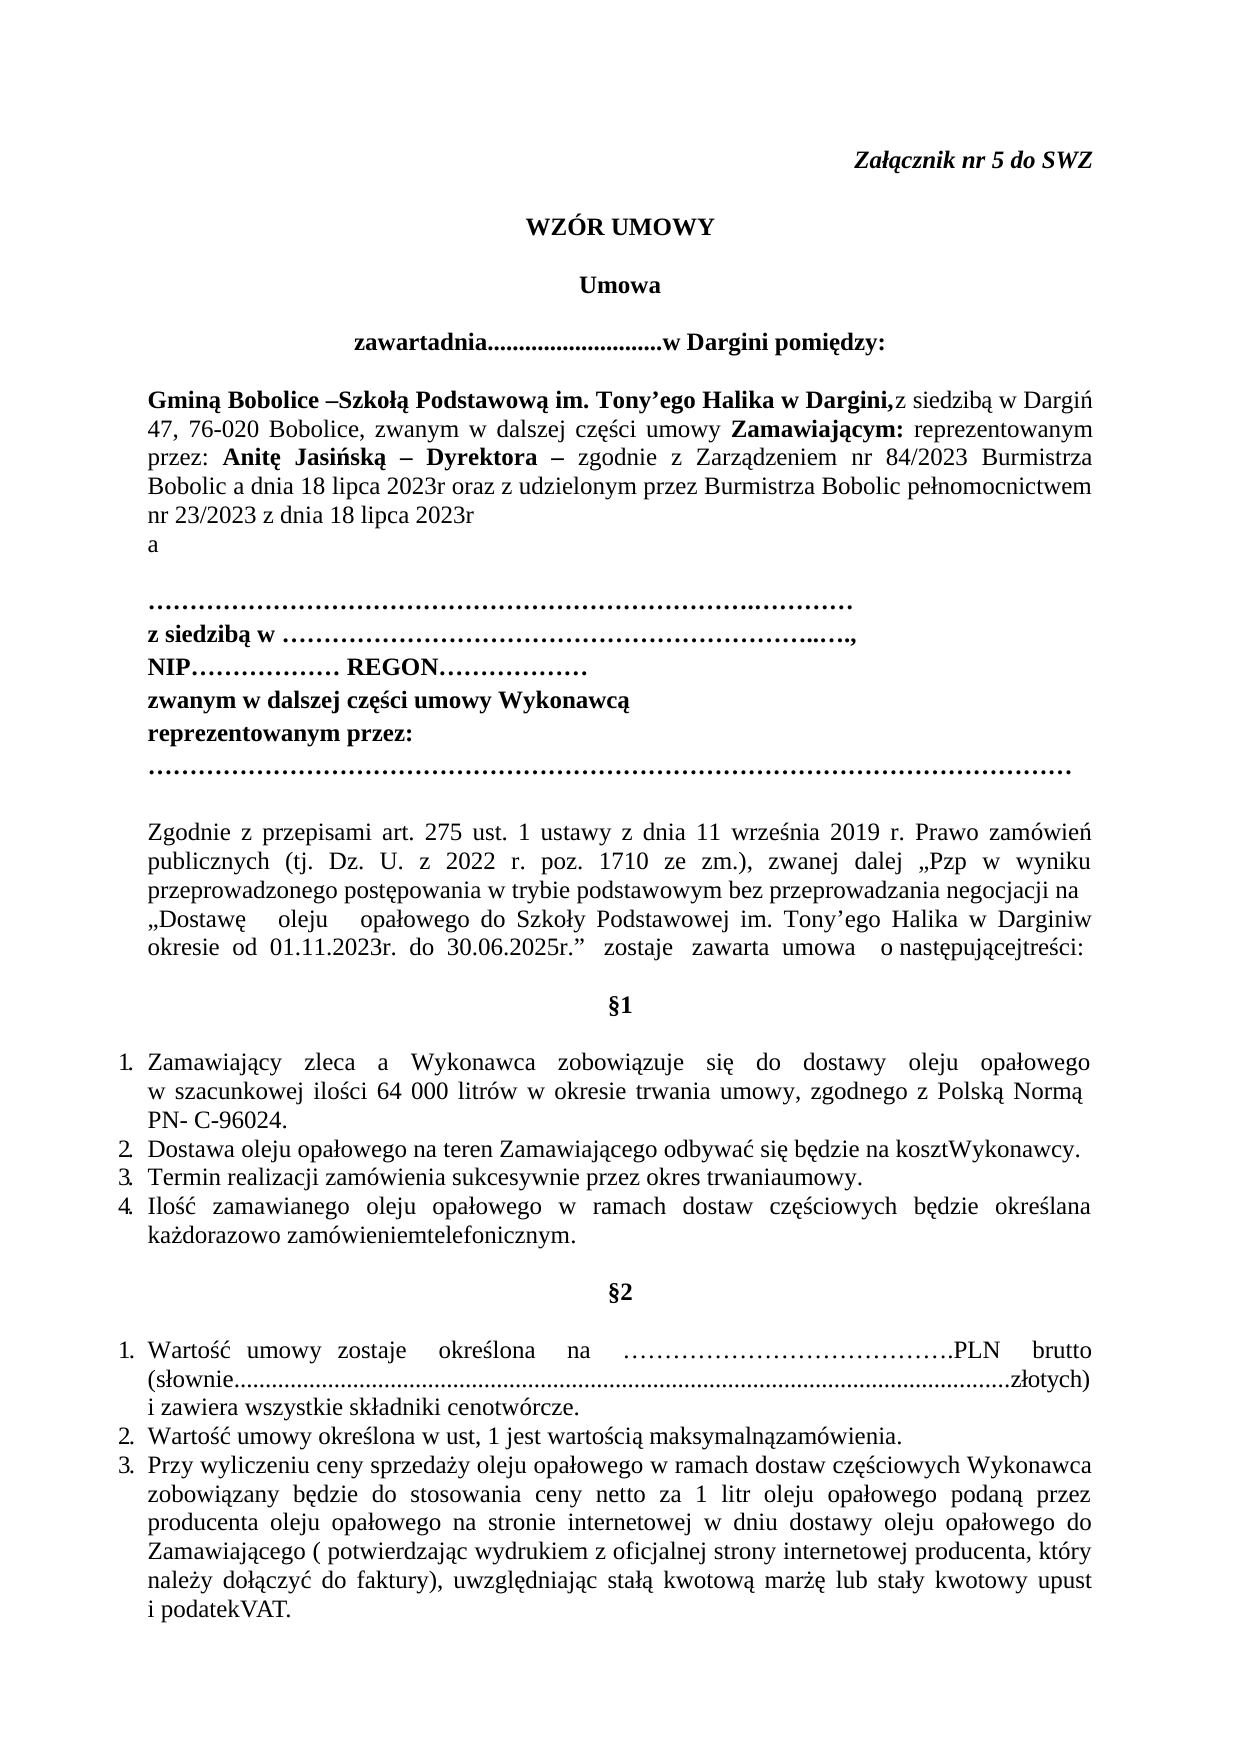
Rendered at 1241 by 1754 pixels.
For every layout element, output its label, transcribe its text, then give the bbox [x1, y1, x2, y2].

list Zamawiający zleca a Wykonawca zobowiązuje się do dostawy oleju opałowego w szacunkowej ilości 64 000 litrów w okresie trwania umowy, zgodnego z Polską Normą PN- C-96024. [118, 1047, 1093, 1134]
text i zawiera wszystkie składniki cenotwórcze. [147, 1392, 1105, 1421]
text ………………………………………………………………………………………………… [147, 751, 1105, 780]
text §1 [135, 990, 1105, 1019]
list Wartość umowy określona w ust, 1 jest wartością maksymalnązamówienia. [118, 1421, 1105, 1450]
list Termin realizacji zamówienia sukcesywnie przez okres trwaniaumowy. [118, 1162, 1105, 1191]
text Zgodnie z przepisami art. 275 ust. 1 ustawy z dnia 11 września 2019 r. Prawo zamówień publicznych (tj. Dz. U. z 2022 r. poz. 1710 ze zm.), zwanej dalej „Pzp w wyniku przeprowadzonego postępowania w trybie podstawowym bez przeprowadzania negocjacji na [147, 817, 1093, 904]
list Wartość umowy zostaje określona na ………………………………….PLN brutto (słownie złotych) [118, 1335, 1092, 1392]
text Gminą Bobolice –Szkołą Podstawową im. Tony’ego Halika w Dargini,z siedzibą w Dargiń 47, 76-020 Bobolice, zwanym w dalszej części umowy Zamawiającym: reprezentowanym przez: Anitę Jasińską – Dyrektora – zgodnie z Zarządzeniem nr 84/2023 Burmistrza Bobolic a dnia 18 lipca 2023r oraz z udzielonym przez Burmistrza Bobolic pełnomocnictwem nr 23/2023 z dnia 18 lipca 2023r [147, 385, 1093, 529]
text zawartadnia w Dargini pomiędzy: [135, 327, 1105, 356]
text a [147, 529, 1105, 557]
list Ilość zamawianego oleju opałowego w ramach dostaw częściowych będzie określana każdorazowo zamówieniemtelefonicznym. [118, 1191, 1092, 1249]
text Załącznik nr 5 do SWZ [98, 146, 1093, 174]
text §2 [135, 1277, 1105, 1306]
list Dostawa oleju opałowego na teren Zamawiającego odbywać się będzie na kosztWykonawcy. [118, 1134, 1105, 1162]
text zwanym w dalszej części umowy Wykonawcą reprezentowanym przez: [147, 685, 821, 747]
text ……………………………………………………………….………… z siedzibą w ………………………………………………………..…., [147, 586, 858, 648]
list Przy wyliczeniu ceny sprzedaży oleju opałowego w ramach dostaw częściowych Wykonawca zobowiązany będzie do stosowania ceny netto za 1 litr oleju opałowego podaną przez producenta oleju opałowego na stronie internetowej w dniu dostawy oleju opałowego do Zamawiającego ( potwierdzając wydrukiem z oficjalnej strony internetowej producenta, który należy dołączyć do faktury), uwzględniając stałą kwotową marżę lub stały kwotowy upust i podatekVAT. [118, 1450, 1092, 1622]
text Umowa [135, 270, 1105, 299]
text NIP……………… REGON……………… [147, 652, 1105, 681]
text WZÓR UMOWY [135, 212, 1105, 241]
text „Dostawę oleju opałowego do Szkoły Podstawowej im. Tony’ego Halika w Darginiw okresie od 01.11.2023r. do 30.06.2025r.” zostaje zawarta umowa o następującejtreści: [147, 904, 1093, 961]
